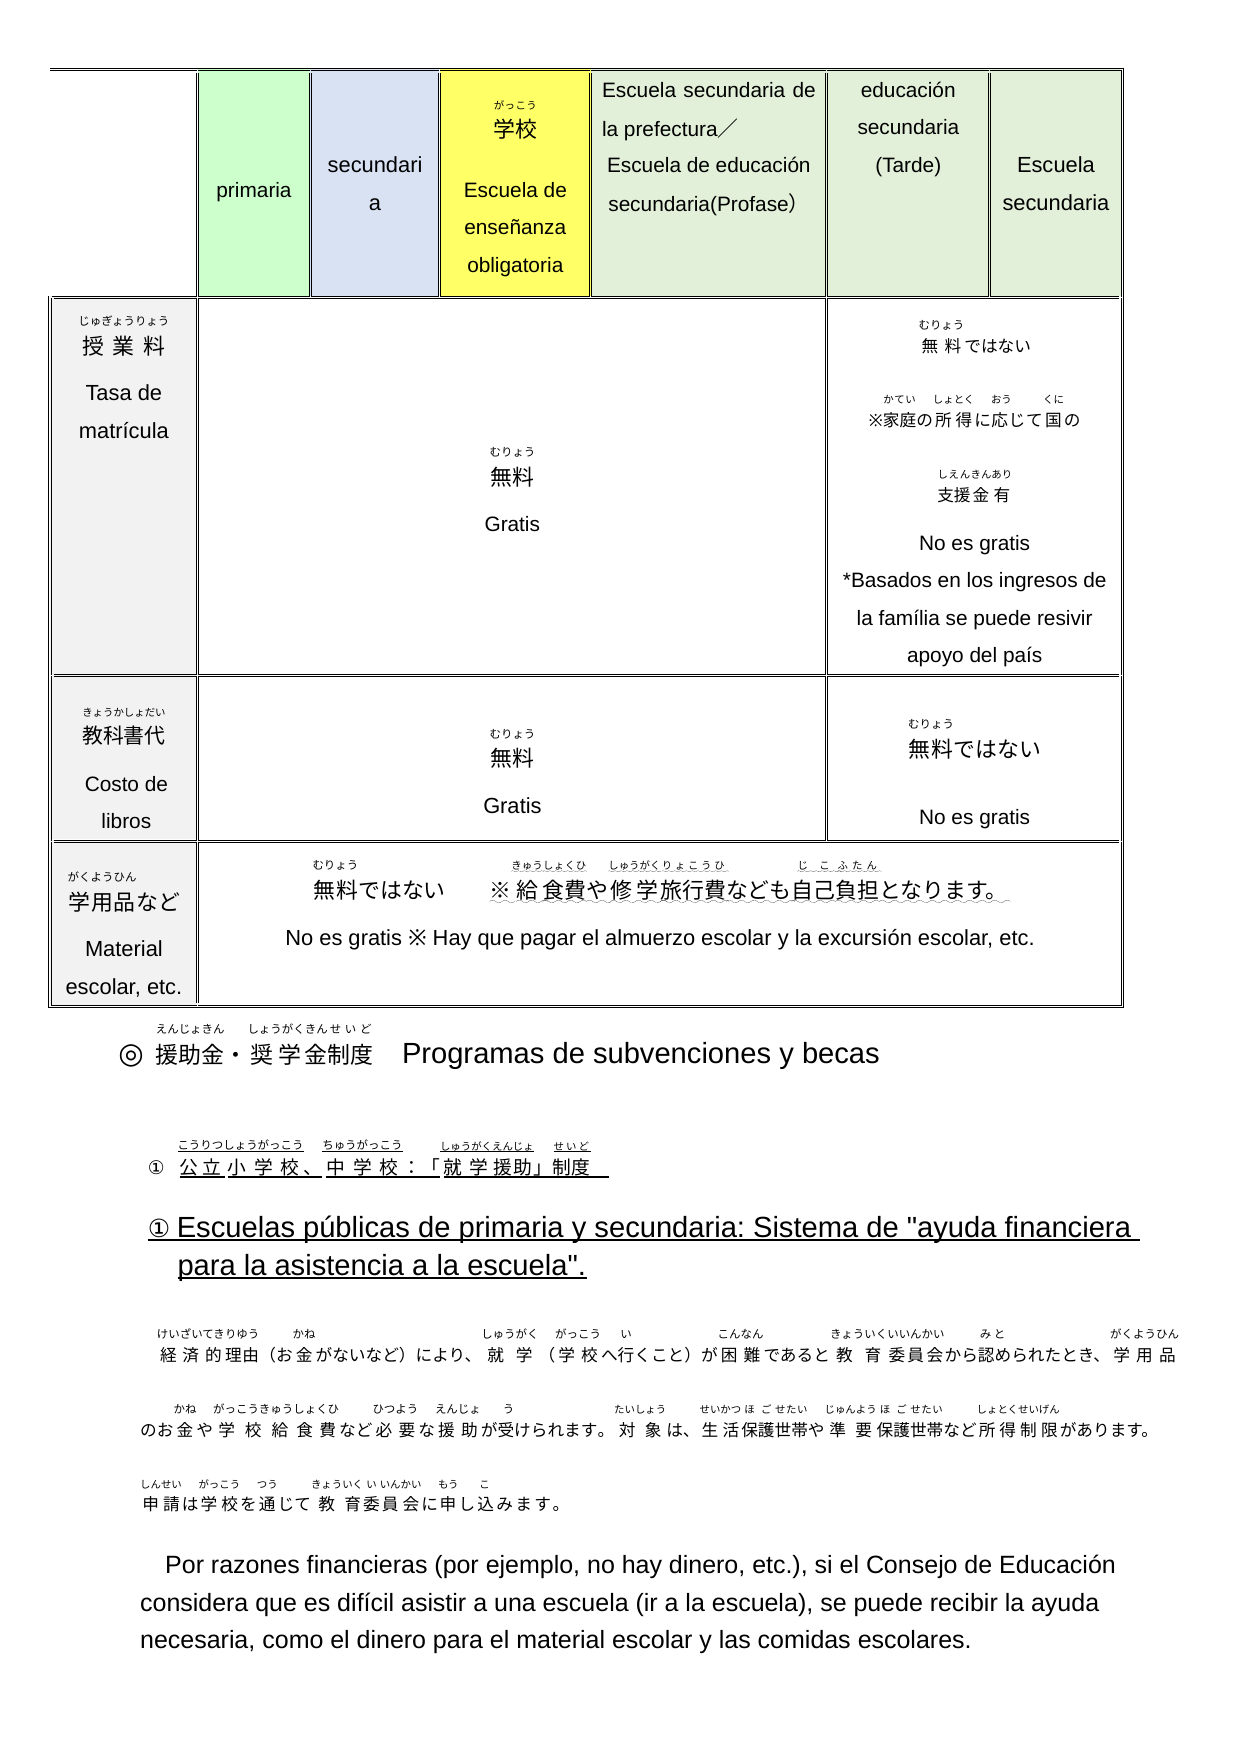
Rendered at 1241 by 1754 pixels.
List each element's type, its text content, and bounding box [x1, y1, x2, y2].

text （おがないなど）により、（へくこと）がであるとからとき、のおやなどなが。は、やなどがあります。はをじてに。 [140, 1308, 1181, 1533]
table_cell Gratis [199, 677, 825, 839]
table_header Escuela secundaria [989, 71, 1121, 296]
table_cell Gratis [199, 299, 825, 674]
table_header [827, 71, 989, 296]
table_cell ではない No es gratis [827, 674, 1122, 839]
list 、：「」 [148, 1121, 1181, 1196]
table_header [50, 71, 197, 296]
list ・ Programas de subvenciones y becas [118, 1008, 1181, 1083]
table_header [440, 69, 591, 296]
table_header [591, 69, 827, 296]
table_cell Costo de libros [50, 674, 197, 839]
table_cell ではない ※やなどもとなります。 No es gratis ※ Hay que pagar el almuerzo escolar y la excursión escolar, etc. [198, 840, 1121, 1005]
table_header Escuela primaria [198, 71, 310, 296]
table_cell ではない ※のにの No es gratis *Basados en los ingresos de la família se puede resivir apoyo del país [828, 296, 1121, 674]
table_header Escuela secundaria [310, 71, 439, 296]
table_cell Tasa de matrícula [52, 297, 196, 674]
text Por razones financieras (por ejemplo, no hay dinero, etc.), si el Consejo de Educación considera que es difícil asistir a una escuela (ir a la escuela), se puede recibir la ayuda necesaria, como el dinero para el material escolar y las comidas escolares. [140, 1546, 1181, 1658]
text ① Escuelas públicas de primaria y secundaria: Sistema de "ayuda financiera para la asistencia a la escuela". [148, 1208, 1181, 1283]
table_cell など Material escolar, etc. [52, 840, 197, 1005]
